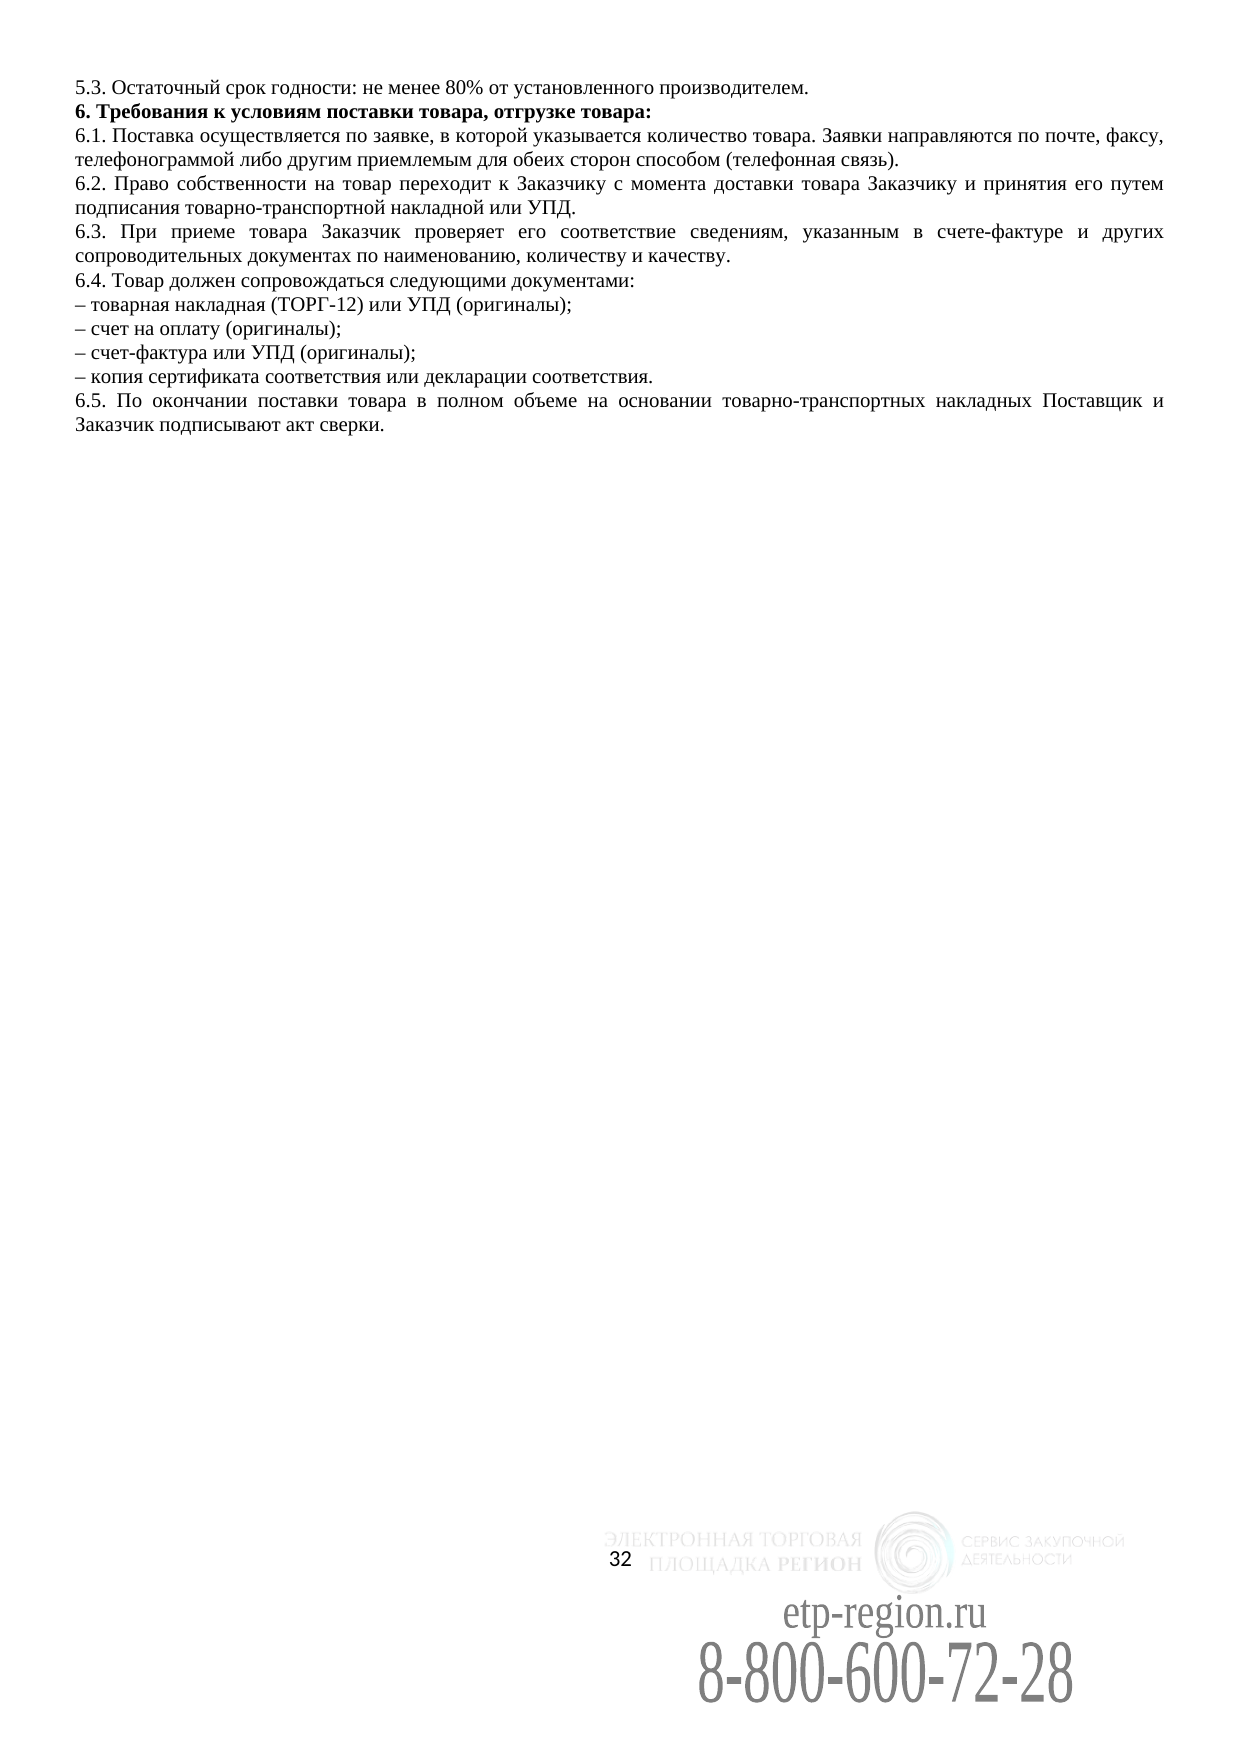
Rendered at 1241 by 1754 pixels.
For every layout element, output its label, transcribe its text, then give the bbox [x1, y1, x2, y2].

text 6.3. При приеме товара Заказчик проверяет его соответствие сведениям, указанным в счете-фактуре и других сопроводительных документах по наименованию, количеству и качеству. [75, 219, 1165, 267]
text 6.5. По окончании поставки товара в полном объеме на основании товарно-транспортных накладных Поставщик и Заказчик подписывают акт сверки. [75, 388, 1165, 436]
text – копия сертификата соответствия или декларации соответствия. [75, 364, 1165, 388]
text 6.4. Товар должен сопровождаться следующими документами: [75, 267, 1165, 292]
text – товарная накладная (ТОРГ-12) или УПД (оригиналы); [75, 292, 1165, 316]
text 6. Требования к условиям поставки товара, отгрузке товара: [75, 99, 1165, 123]
text – счет-фактура или УПД (оригиналы); [75, 340, 1165, 364]
text 5.3. Остаточный срок годности: не менее 80% от установленного производителем. [75, 75, 1165, 99]
text – счет на оплату (оригиналы); [75, 316, 1165, 340]
text 6.2. Право собственности на товар переходит к Заказчику с момента доставки товара Заказчику и принятия его путем подписания товарно-транспортной накладной или УПД. [75, 171, 1165, 219]
text 6.1. Поставка осуществляется по заявке, в которой указывается количество товара. Заявки направляются по почте, факсу, телефонограммой либо другим приемлемым для обеих сторон способом (телефонная связь). [75, 123, 1165, 171]
